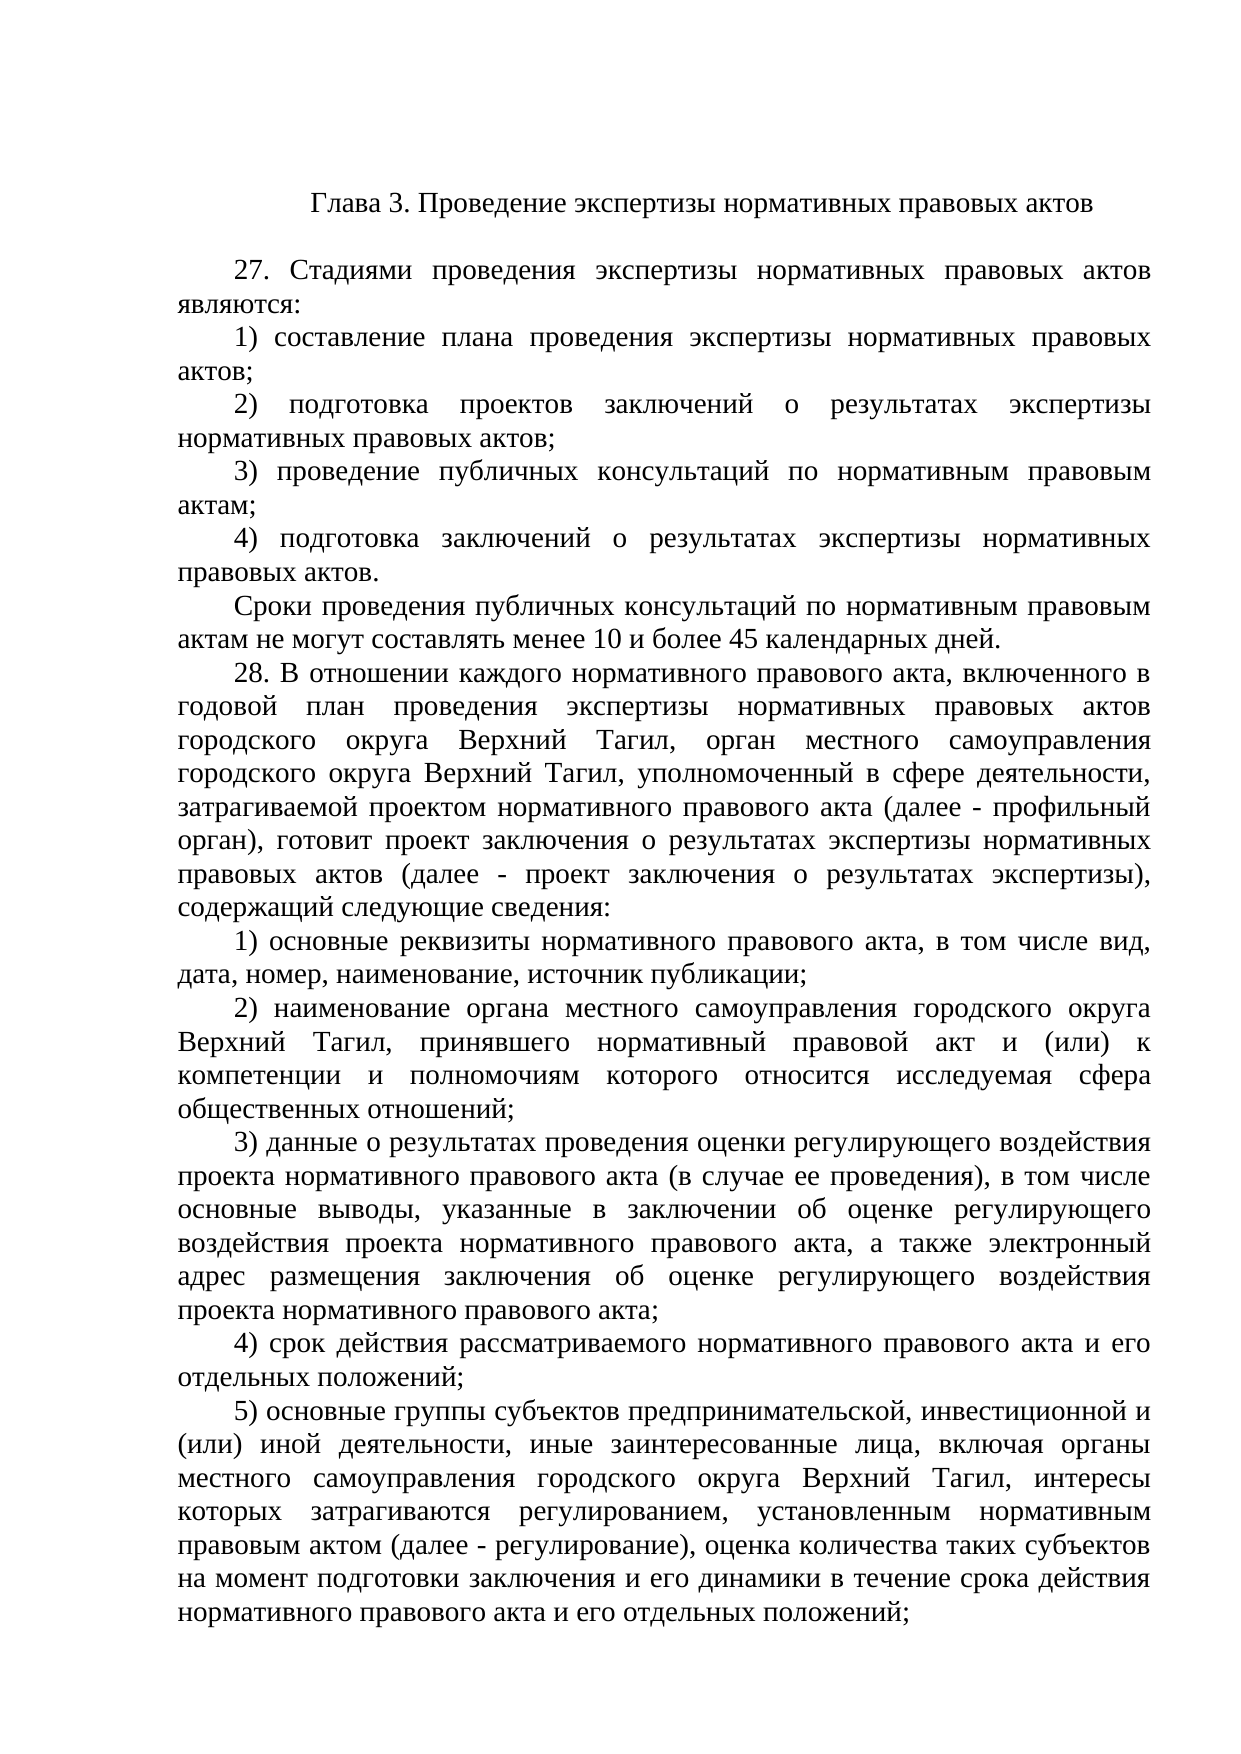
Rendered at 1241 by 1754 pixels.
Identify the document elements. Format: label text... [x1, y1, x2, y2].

text 28. В отношении каждого нормативного правового акта, включенного в годовой план проведения экспертизы нормативных правовых актов городского округа Верхний Тагил, орган местного самоуправления городского округа Верхний Тагил, уполномоченный в сфере деятельности, затрагиваемой проектом нормативного правового акта (далее - профильный орган), готовит проект заключения о результатах экспертизы нормативных правовых актов (далее - проект заключения о результатах экспертизы), содержащий следующие сведения: [177, 655, 1152, 923]
text Глава 3. Проведение экспертизы нормативных правовых актов [177, 185, 1152, 219]
text 2) подготовка проектов заключений о результатах экспертизы нормативных правовых актов; [177, 386, 1152, 453]
text 27. Стадиями проведения экспертизы нормативных правовых актов являются: [177, 252, 1152, 319]
text 1) составление плана проведения экспертизы нормативных правовых актов; [177, 319, 1152, 386]
text 2) наименование органа местного самоуправления городского округа Верхний Тагил, принявшего нормативный правовой акт и (или) к компетенции и полномочиям которого относится исследуемая сфера общественных отношений; [177, 990, 1152, 1124]
text 3) данные о результатах проведения оценки регулирующего воздействия проекта нормативного правового акта (в случае ее проведения), в том числе основные выводы, указанные в заключении об оценке регулирующего воздействия проекта нормативного правового акта, а также электронный адрес размещения заключения об оценке регулирующего воздействия проекта нормативного правового акта; [177, 1124, 1152, 1326]
text 4) срок действия рассматриваемого нормативного правового акта и его отдельных положений; [177, 1326, 1152, 1393]
text 4) подготовка заключений о результатах экспертизы нормативных правовых актов. [177, 521, 1152, 588]
text 5) основные группы субъектов предпринимательской, инвестиционной и (или) иной деятельности, иные заинтересованные лица, включая органы местного самоуправления городского округа Верхний Тагил, интересы которых затрагиваются регулированием, установленным нормативным правовым актом (далее - регулирование), оценка количества таких субъектов на момент подготовки заключения и его динамики в течение срока действия нормативного правового акта и его отдельных положений; [177, 1393, 1152, 1627]
text 1) основные реквизиты нормативного правового акта, в том числе вид, дата, номер, наименование, источник публикации; [177, 923, 1152, 990]
text 3) проведение публичных консультаций по нормативным правовым актам; [177, 453, 1152, 521]
text Сроки проведения публичных консультаций по нормативным правовым актам не могут составлять менее 10 и более 45 календарных дней. [177, 588, 1152, 655]
